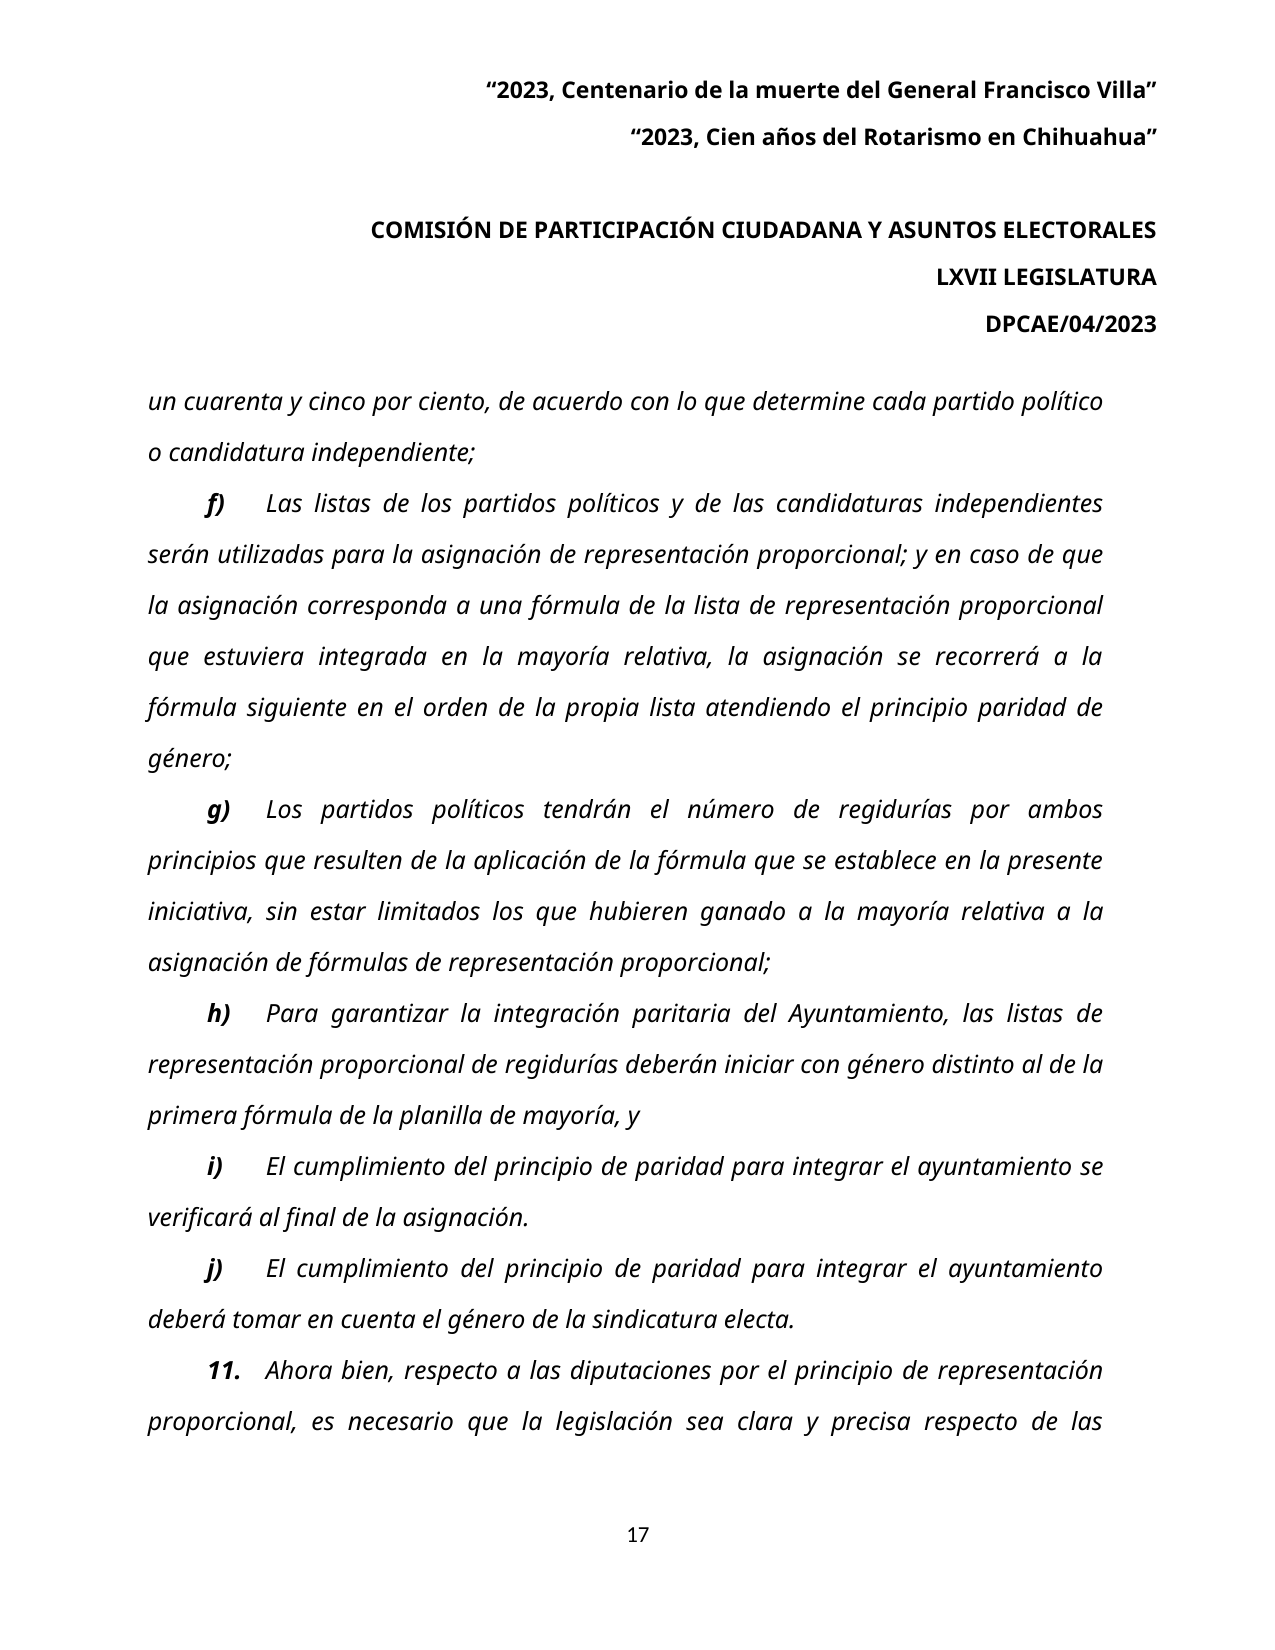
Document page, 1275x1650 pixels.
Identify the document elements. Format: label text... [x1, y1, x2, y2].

list Las listas de los partidos políticos y de las candidaturas independientes serán utilizadas para la asignación de representación proporcional; y en caso de que la asignación corresponda a una fórmula de la lista de representación proporcional que estuviera integrada en la mayoría relativa, la asignación se recorrerá a la fórmula siguiente en el orden de la propia lista atendiendo el principio paridad de género; [148, 485, 1107, 774]
list El cumplimiento del principio de paridad para integrar el ayuntamiento deberá tomar en cuenta el género de la sindicatura electa. [148, 1251, 1107, 1336]
list El cumplimiento del principio de paridad para integrar el ayuntamiento se verificará al final de la asignación. [148, 1149, 1107, 1234]
list Los partidos políticos tendrán el número de regidurías por ambos principios que resulten de la aplicación de la fórmula que se establece en la presente iniciativa, sin estar limitados los que hubieren ganado a la mayoría relativa a la asignación de fórmulas de representación proporcional; [148, 791, 1107, 979]
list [148, 383, 1107, 468]
list Para garantizar la integración paritaria del Ayuntamiento, las listas de representación proporcional de regidurías deberán iniciar con género distinto al de la primera fórmula de la planilla de mayoría, y [148, 996, 1107, 1132]
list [148, 1353, 1107, 1438]
